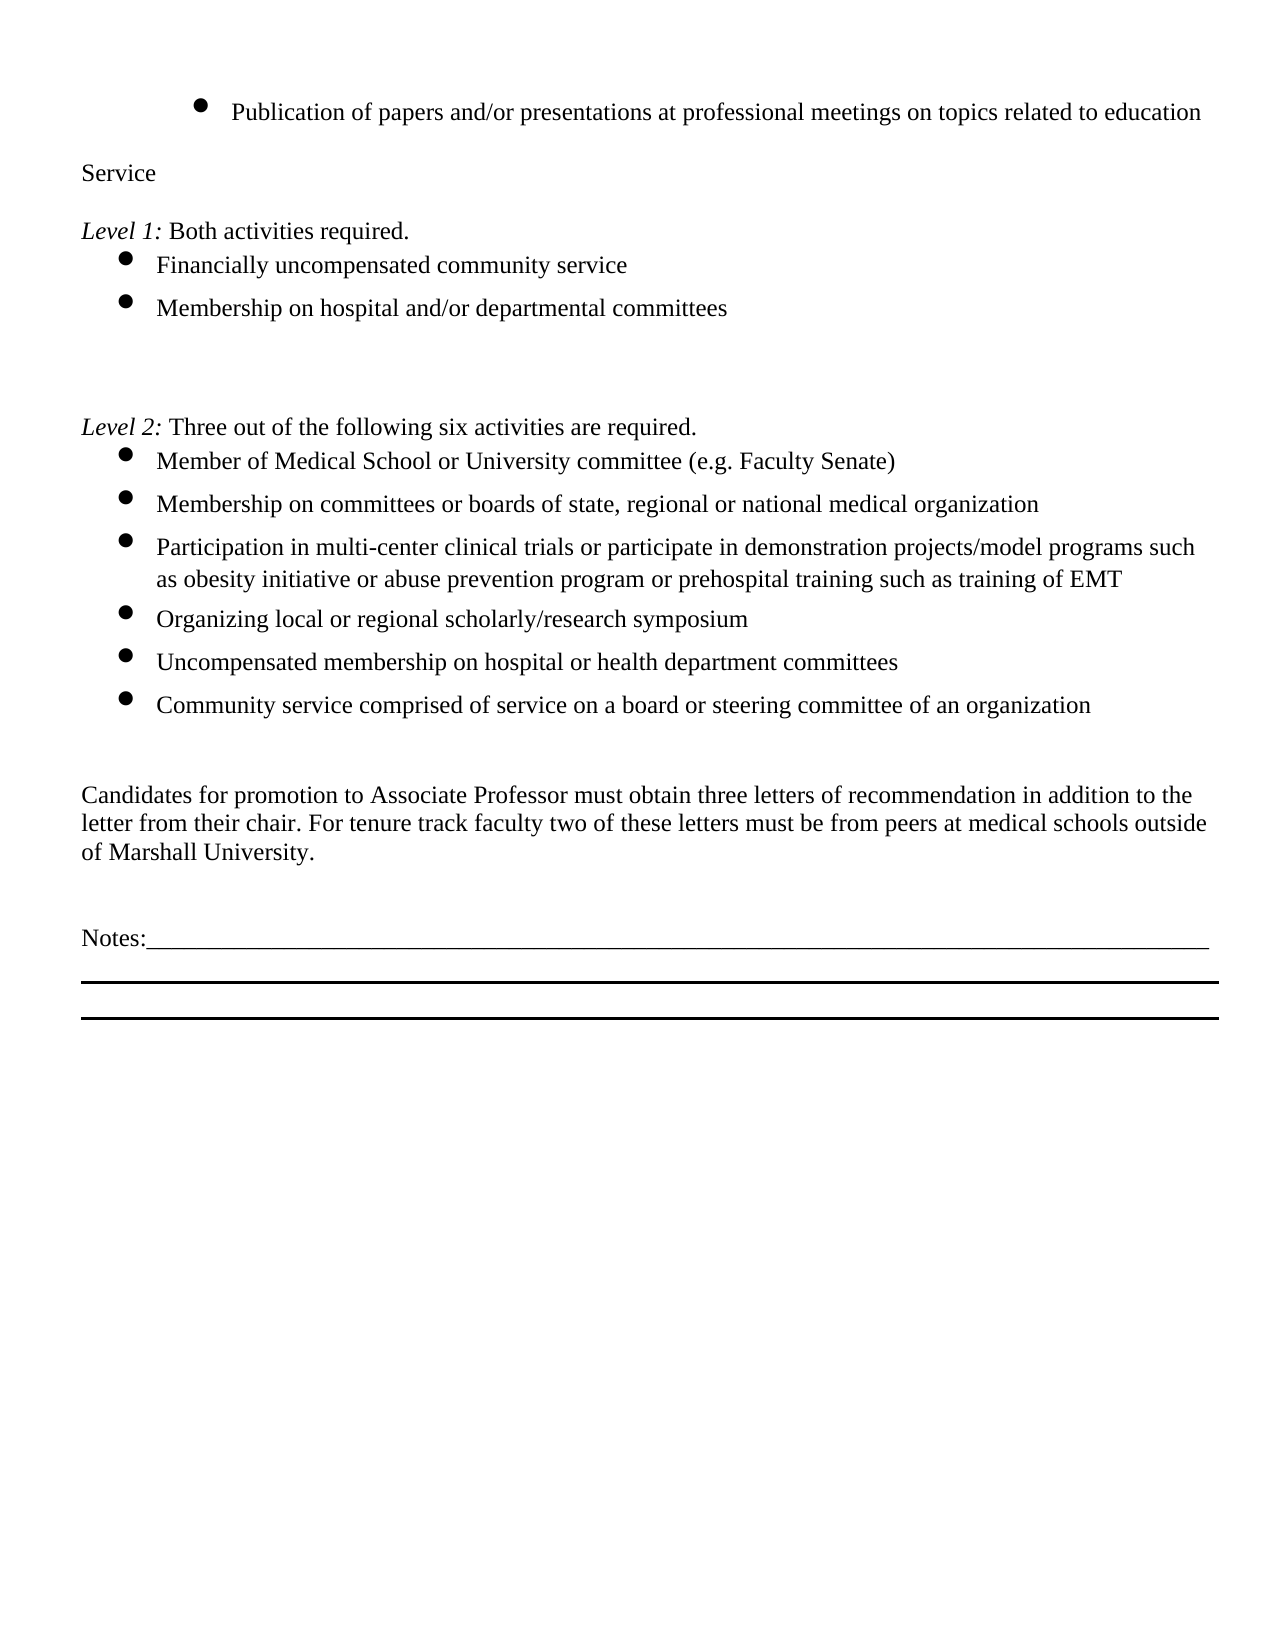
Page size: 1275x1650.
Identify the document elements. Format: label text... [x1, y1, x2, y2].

list Uncompensated membership on hospital or health department committees [119, 641, 1219, 679]
list Organizing local or regional scholarly/research symposium [119, 598, 1219, 636]
text Level 1: Both activities required. [81, 216, 1219, 244]
text Service [81, 158, 1219, 187]
list Publication of papers and/or presentations at professional meetings on topics related to education [194, 92, 1219, 129]
text Level 2: Three out of the following six activities are required. [81, 412, 1219, 440]
list Membership on committees or boards of state, regional or national medical organization [119, 483, 1219, 521]
text Notes:_____________________________________________________________________________________ [81, 923, 1219, 952]
list Financially uncompensated community service [119, 244, 1219, 282]
list Membership on hospital and/or departmental committees [119, 287, 1219, 325]
list Community service comprised of service on a board or steering committee of an organization [119, 684, 1219, 722]
text Candidates for promotion to Associate Professor must obtain three letters of recommendation in addition to the letter from their chair. For tenure track faculty two of these letters must be from peers at medical schools outside of Marshall University. [81, 780, 1219, 866]
list Participation in multi-center clinical trials or participate in demonstration projects/model programs such as obesity initiative or abuse prevention program or prehospital training such as training of EMT [119, 526, 1219, 593]
list Member of Medical School or University committee (e.g. Faculty Senate) [119, 440, 1219, 478]
